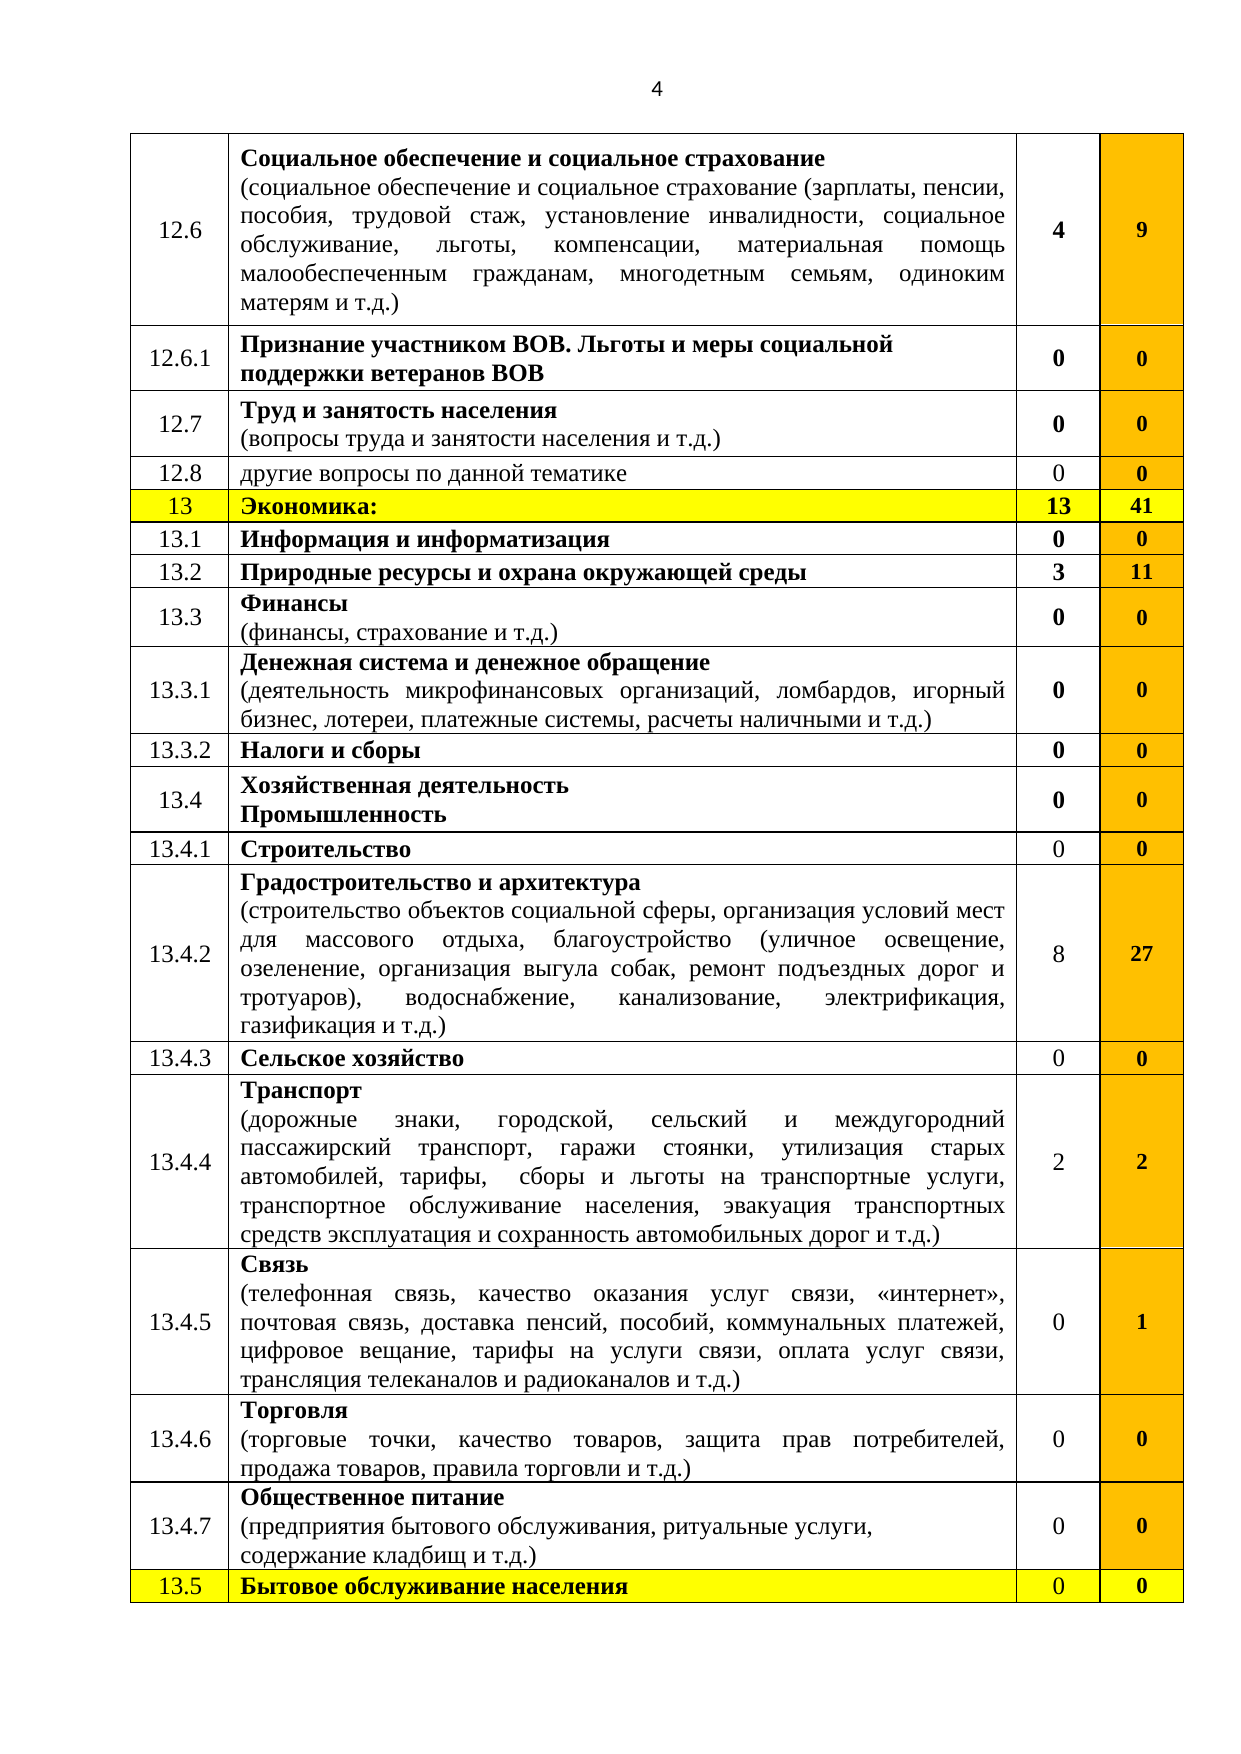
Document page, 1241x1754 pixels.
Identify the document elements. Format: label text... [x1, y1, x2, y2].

table_cell 0 [1101, 523, 1183, 554]
table_cell 13.2 [131, 555, 228, 587]
table_cell 0 [1017, 588, 1099, 646]
table_cell Хозяйственная деятельность Промышленность [229, 767, 1016, 831]
table_cell 0 [1101, 326, 1183, 390]
table_cell 0 [1017, 1249, 1099, 1394]
table_cell 0 [1101, 734, 1183, 766]
table_cell 13.4.3 [131, 1042, 228, 1074]
table_cell Торговля (торговые точки, качество товаров, защита прав потребителей, продажа товаров, правила торговли и т.д.) [229, 1395, 1016, 1481]
table_cell 1 [1101, 1249, 1183, 1394]
table_cell 12.7 [131, 391, 228, 456]
table_cell 13.4.4 [131, 1075, 228, 1247]
table_cell 2 [1101, 1075, 1183, 1247]
table_cell 13.3.2 [131, 734, 228, 766]
table_cell 12.6.1 [131, 326, 228, 390]
table_cell 13.4.7 [131, 1483, 228, 1569]
table_cell другие вопросы по данной тематике [229, 457, 1016, 489]
table_cell Природные ресурсы и охрана окружающей среды [229, 555, 1016, 587]
table_cell 0 [1017, 1483, 1099, 1569]
table_cell 0 [1101, 1483, 1183, 1569]
table_cell Транспорт (дорожные знаки, городской, сельский и междугородний пассажирский транспорт, гаражи стоянки, утилизация старых автомобилей, тарифы, сборы и льготы на транспортные услуги, транспортное обслуживание населения, эвакуация транспортных средств эксплуатация и сохранность автомобильных дорог и т.д.) [229, 1075, 1016, 1247]
table_cell 13 [1017, 490, 1099, 521]
table_cell Бытовое обслуживание населения [229, 1570, 1016, 1602]
table_cell 13.4.1 [131, 833, 228, 864]
table_cell 13.4.6 [131, 1395, 228, 1481]
table_cell 0 [1017, 833, 1099, 864]
table_cell 13.4.5 [131, 1249, 228, 1394]
table_cell 8 [1017, 865, 1099, 1041]
table_cell 13.3.1 [131, 647, 228, 733]
table_cell 0 [1101, 391, 1183, 456]
table_cell Социальное обеспечение и социальное страхование (социальное обеспечение и социальное страхование (зарплаты, пенсии, пособия, трудовой стаж, установление инвалидности, социальное обслуживание, льготы, компенсации, материальная помощь малообеспеченным гражданам, многодетным семьям, одиноким матерям и т.д.) [229, 134, 1016, 324]
table_cell 3 [1017, 555, 1099, 587]
table_cell 0 [1017, 767, 1099, 831]
table_cell 0 [1017, 391, 1099, 456]
table_cell Труд и занятость населения (вопросы труда и занятости населения и т.д.) [229, 391, 1016, 456]
table_cell 0 [1017, 1042, 1099, 1074]
table_cell 12.6 [131, 134, 228, 324]
table_cell Информация и информатизация [229, 523, 1016, 554]
table_cell 11 [1101, 555, 1183, 587]
table_cell 13 [131, 490, 228, 521]
table_cell Признание участником ВОВ. Льготы и меры социальной поддержки ветеранов ВОВ [229, 326, 1016, 390]
table_cell 9 [1101, 134, 1183, 324]
table_cell 13.1 [131, 523, 228, 554]
table_cell 0 [1017, 523, 1099, 554]
table_cell Строительство [229, 833, 1016, 864]
table_cell 0 [1101, 1042, 1183, 1074]
table_cell 0 [1017, 647, 1099, 733]
table_cell Связь (телефонная связь, качество оказания услуг связи, «интернет», почтовая связь, доставка пенсий, пособий, коммунальных платежей, цифровое вещание, тарифы на услуги связи, оплата услуг связи, трансляция телеканалов и радиоканалов и т.д.) [229, 1249, 1016, 1394]
table_cell 13.5 [131, 1570, 228, 1602]
table_cell 0 [1017, 457, 1099, 489]
table_cell 0 [1101, 1395, 1183, 1481]
table_cell 0 [1017, 734, 1099, 766]
table_cell 0 [1017, 1570, 1099, 1602]
table_cell Экономика: [229, 490, 1016, 521]
table_cell 13.3 [131, 588, 228, 646]
table_cell Финансы (финансы, страхование и т.д.) [229, 588, 1016, 646]
table_cell 0 [1017, 1395, 1099, 1481]
table_cell 0 [1101, 1570, 1183, 1602]
table_cell 4 [1017, 134, 1099, 324]
table_cell Налоги и сборы [229, 734, 1016, 766]
table_cell Денежная система и денежное обращение (деятельность микрофинансовых организаций, ломбардов, игорный бизнес, лотереи, платежные системы, расчеты наличными и т.д.) [229, 647, 1016, 733]
table_cell 0 [1101, 833, 1183, 864]
table_cell 13.4 [131, 767, 228, 831]
table_cell 0 [1101, 588, 1183, 646]
table_cell 12.8 [131, 457, 228, 489]
table_cell 13.4.2 [131, 865, 228, 1041]
table_cell 27 [1101, 865, 1183, 1041]
table_cell 0 [1101, 457, 1183, 489]
table_cell 0 [1101, 767, 1183, 831]
table_cell Общественное питание (предприятия бытового обслуживания, ритуальные услуги, содержание кладбищ и т.д.) [229, 1483, 1016, 1569]
table_cell Сельское хозяйство [229, 1042, 1016, 1074]
table_cell 0 [1017, 326, 1099, 390]
table_cell 41 [1101, 490, 1183, 521]
table_cell 0 [1101, 647, 1183, 733]
table_cell 2 [1017, 1075, 1099, 1247]
table_cell Градостроительство и архитектура (строительство объектов социальной сферы, организация условий мест для массового отдыха, благоустройство (уличное освещение, озеленение, организация выгула собак, ремонт подъездных дорог и тротуаров), водоснабжение, канализование, электрификация, газификация и т.д.) [229, 865, 1016, 1041]
